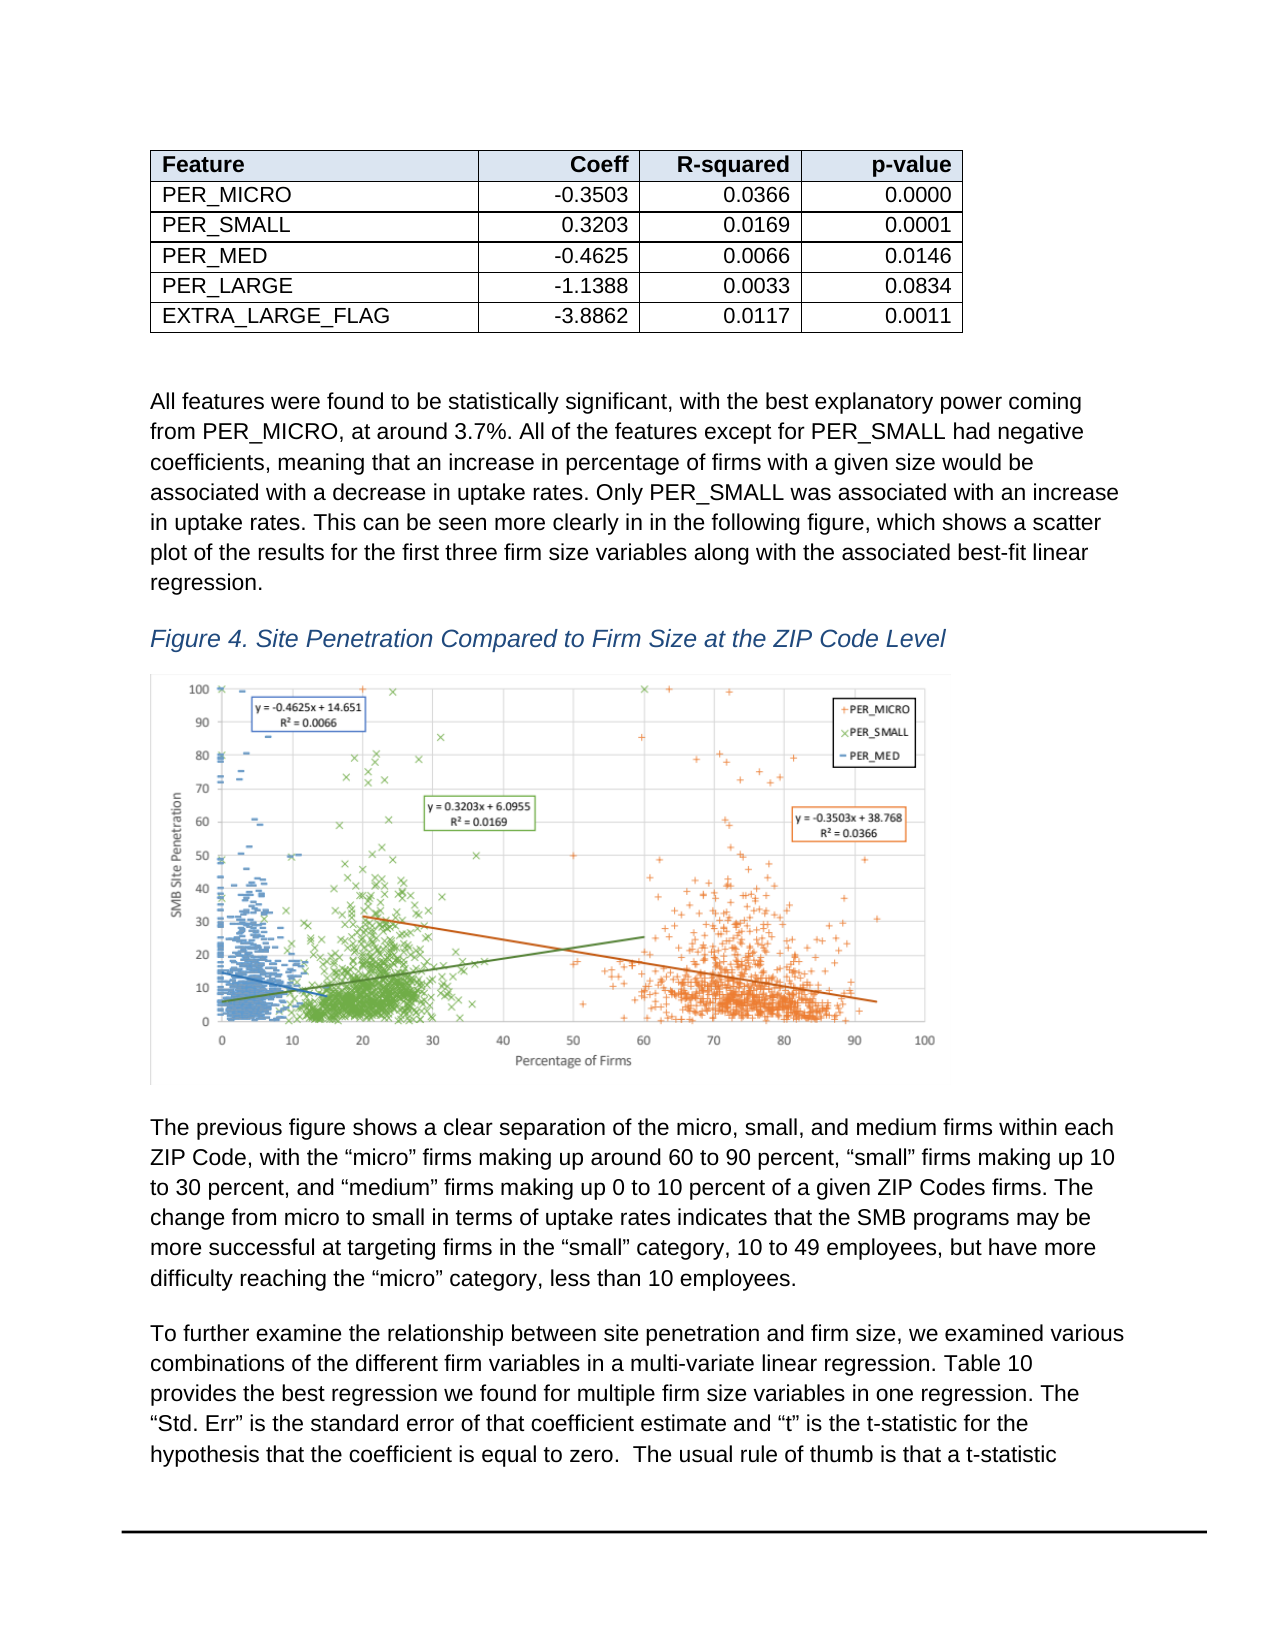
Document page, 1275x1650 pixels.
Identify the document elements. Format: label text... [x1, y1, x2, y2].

text All features were found to be statistically significant, with the best explanatory power coming from PER_MICRO, at around 3.7%. All of the features except for PER_SMALL had negative coefficients, meaning that an increase in percentage of firms with a given size would be associated with a decrease in uptake rates. Only PER_SMALL was associated with an increase in uptake rates. This can be seen more clearly in in the following figure, which shows a scatter plot of the results for the first three firm size variables along with the associated best-fit linear regression. [150, 388, 1125, 596]
table_header p-value [802, 151, 962, 181]
text Figure . Site Penetration Compared to Firm Size at the ZIP Code Level [150, 624, 1125, 653]
table_cell PER_MICRO [151, 182, 478, 211]
table_cell -0.4625 [479, 243, 639, 272]
table_cell -3.8862 [479, 303, 639, 332]
table_cell 0.0169 [640, 213, 801, 241]
table_header R-squared [640, 151, 801, 181]
table_cell 0.0000 [802, 182, 962, 211]
table_cell 0.3203 [479, 213, 639, 241]
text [150, 1320, 1125, 1467]
table_cell PER_SMALL [151, 213, 478, 241]
table_cell 0.0033 [640, 273, 801, 302]
table_cell EXTRA_LARGE_FLAG [151, 303, 478, 332]
table_cell 0.0001 [802, 213, 962, 241]
table_header Feature [151, 151, 478, 181]
table_cell 0.0146 [802, 243, 962, 272]
text The previous figure shows a clear separation of the micro, small, and medium firms within each ZIP Code, with the “micro” firms making up around 60 to 90 percent, “small” firms making up 10 to 30 percent, and “medium” firms making up 0 to 10 percent of a given ZIP Codes firms. The change from micro to small in terms of uptake rates indicates that the SMB programs may be more successful at targeting firms in the “small” category, 10 to 49 employees, but have more difficulty reaching the “micro” category, less than 10 employees. [150, 1113, 1125, 1291]
table_cell 0.0834 [802, 273, 962, 302]
table_cell 0.0066 [640, 243, 801, 272]
table_cell 0.0366 [640, 182, 801, 211]
table_cell -1.1388 [479, 273, 639, 302]
table_cell 0.0117 [640, 303, 801, 332]
table_cell PER_MED [151, 243, 478, 272]
table_cell -0.3503 [479, 182, 639, 211]
table_cell 0.0011 [802, 303, 962, 332]
table_cell PER_LARGE [151, 273, 478, 302]
table_header Coeff [479, 151, 639, 181]
